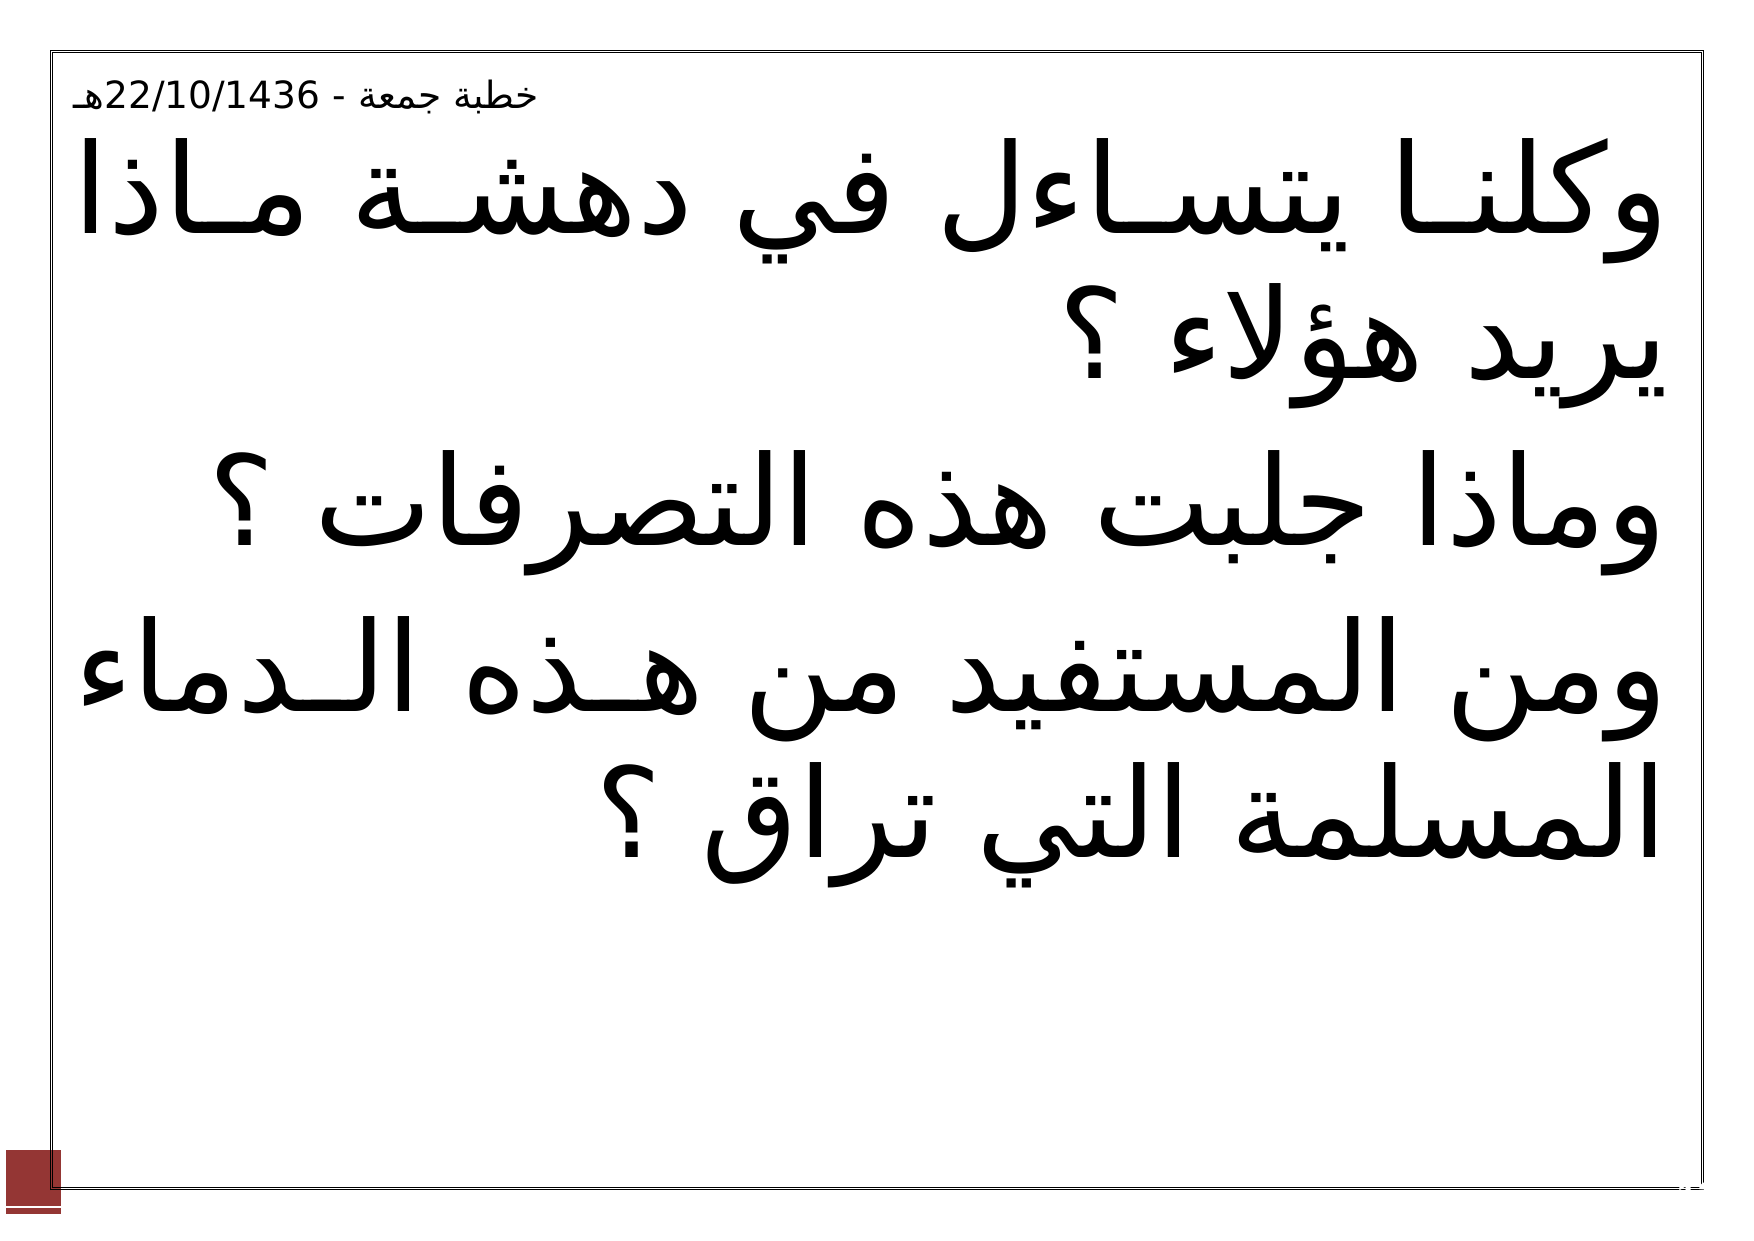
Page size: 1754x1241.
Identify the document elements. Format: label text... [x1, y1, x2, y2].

text وكلنا يتساءل في دهشة ماذا يريد هؤلاء ؟ [74, 117, 1669, 408]
text ومن المستفيد من هذه الدماء المسلمة التي تراق ؟ [74, 596, 1669, 887]
text وماذا جلبت هذه التصرفات ؟ [74, 429, 1669, 575]
